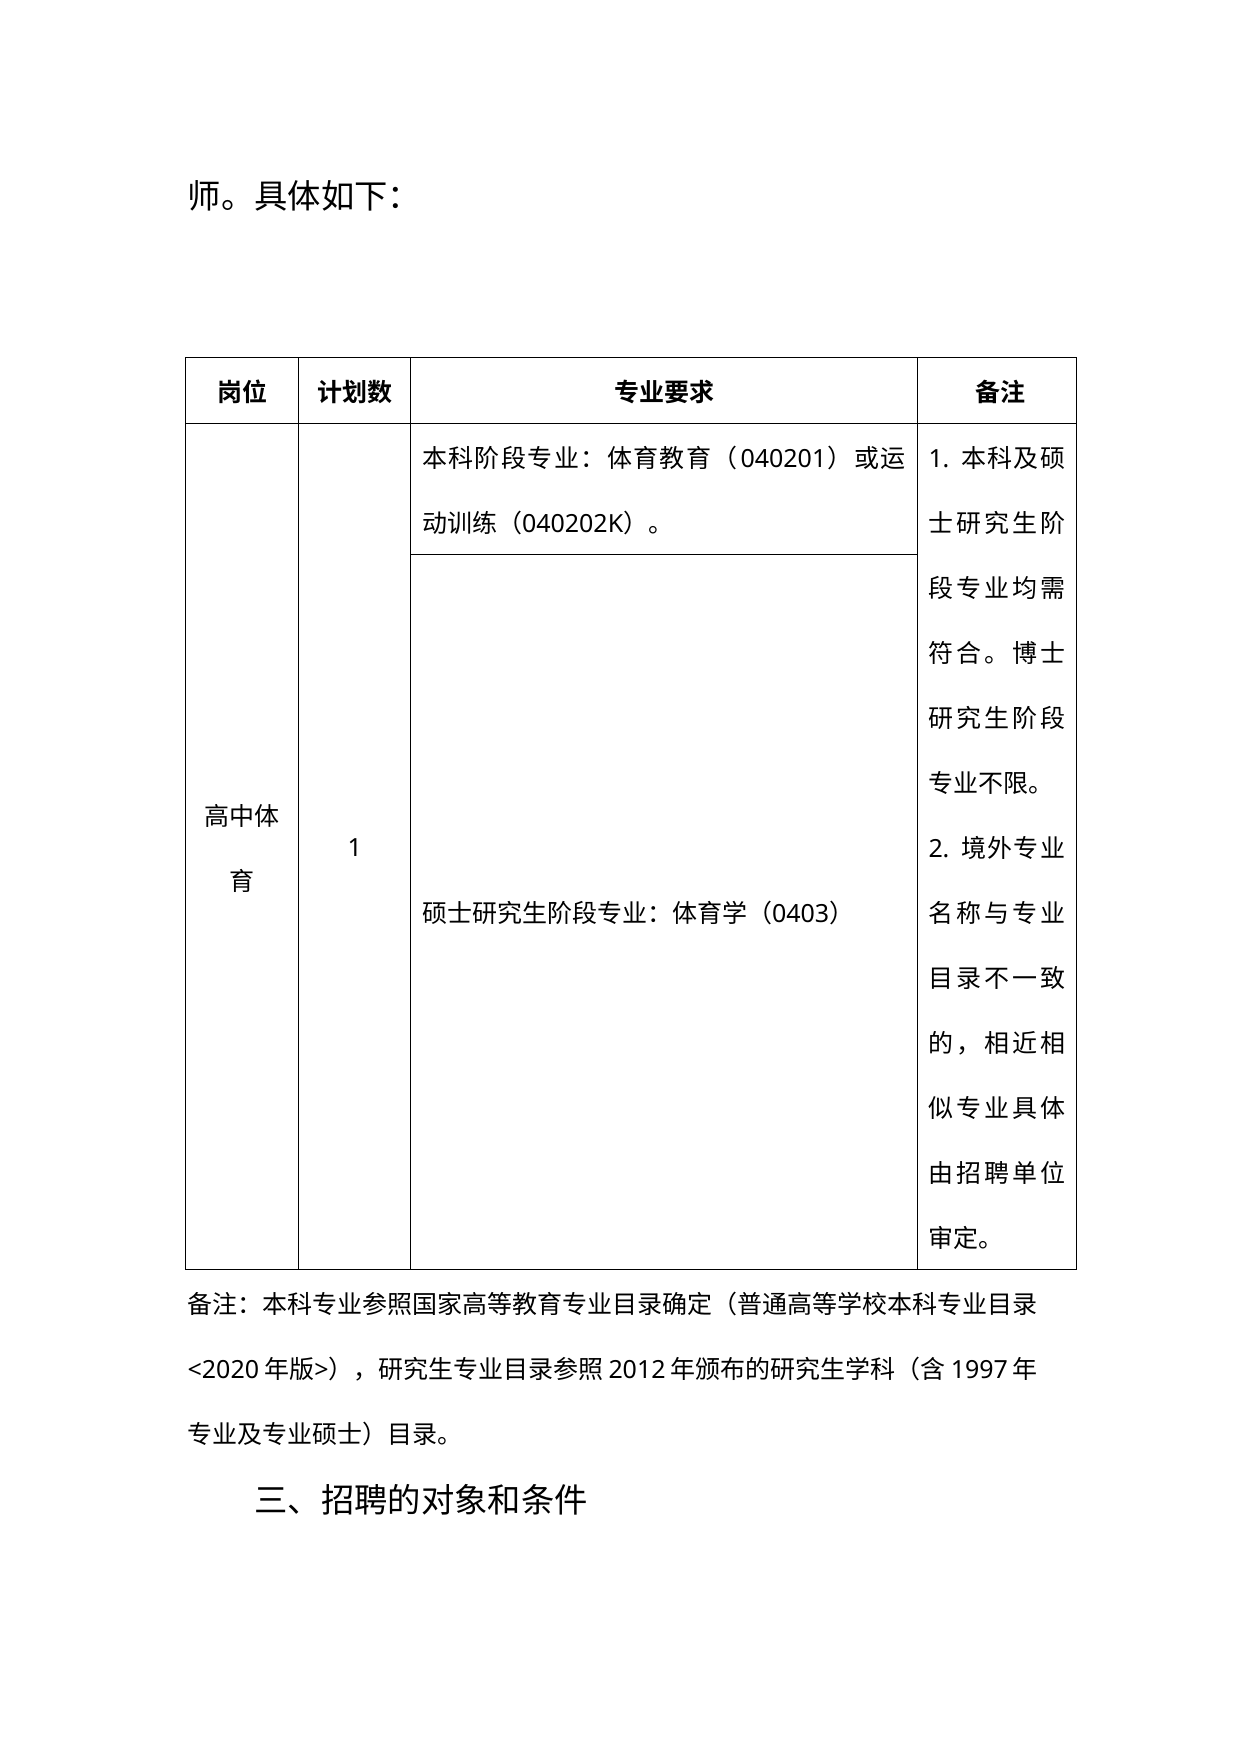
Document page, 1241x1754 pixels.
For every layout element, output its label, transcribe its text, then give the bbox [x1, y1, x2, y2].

text 三、招聘的对象和条件 [187, 1465, 1053, 1530]
table_header 岗位 [186, 358, 298, 423]
table_header 计划数 [299, 358, 410, 423]
table_cell 1 [299, 424, 410, 1269]
table_cell 高中体育 [186, 424, 298, 1269]
table_cell 硕士研究生阶段专业：体育学（0403） [411, 555, 917, 1269]
table_cell 本科阶段专业：体育教育（040201）或运动训练（040202K）。 [411, 424, 917, 554]
table_header 备注 [918, 358, 1076, 423]
text 备注：本科专业参照国家高等教育专业目录确定（普通高等学校本科专业目录<2020年版>），研究生专业目录参照2012年颁布的研究生学科（含1997年专业及专业硕士）目录。 [187, 1270, 1053, 1465]
table_header 专业要求 [411, 358, 917, 423]
table_cell 本科及硕士研究生阶段专业均需符合。博士研究生阶段专业不限。 境外专业名称与专业目录不一致的，相近相似专业具体由招聘单位审定。 [918, 424, 1076, 1269]
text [187, 162, 1053, 227]
